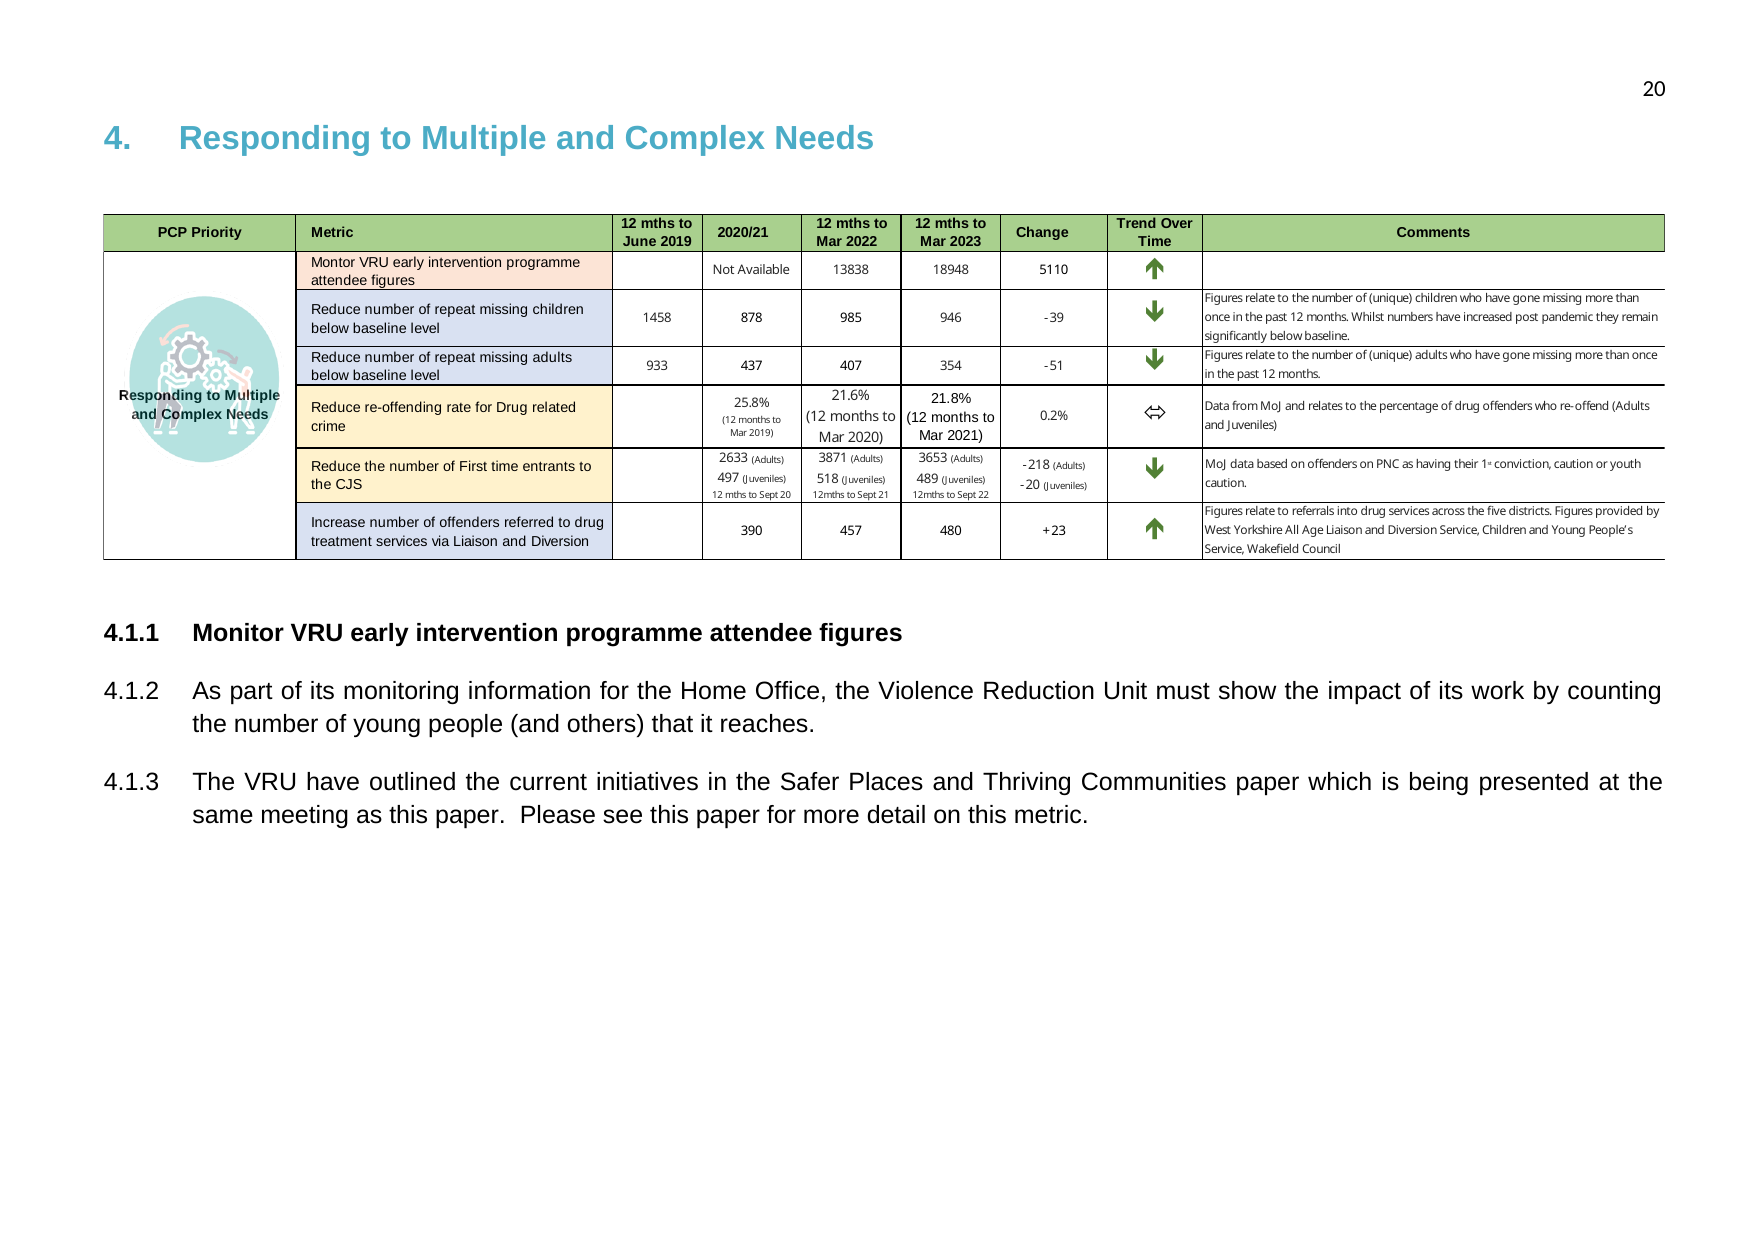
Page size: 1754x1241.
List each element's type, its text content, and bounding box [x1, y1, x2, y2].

text 4.1.1 Monitor VRU early intervention programme attendee figures [103, 618, 1665, 647]
text 4.1.2 As part of its monitoring information for the Home Office, the Violence Reduction Unit must show the impact of its work by counting the number of young people (and others) that it reaches. [103, 676, 1665, 738]
text 4.1.3 The VRU have outlined the current initiatives in the Safer Places and Thriving Communities paper which is being presented at the same meeting as this paper. Please see this paper for more detail on this metric. [103, 767, 1665, 829]
text 4. Responding to Multiple and Complex Needs [103, 118, 1665, 157]
